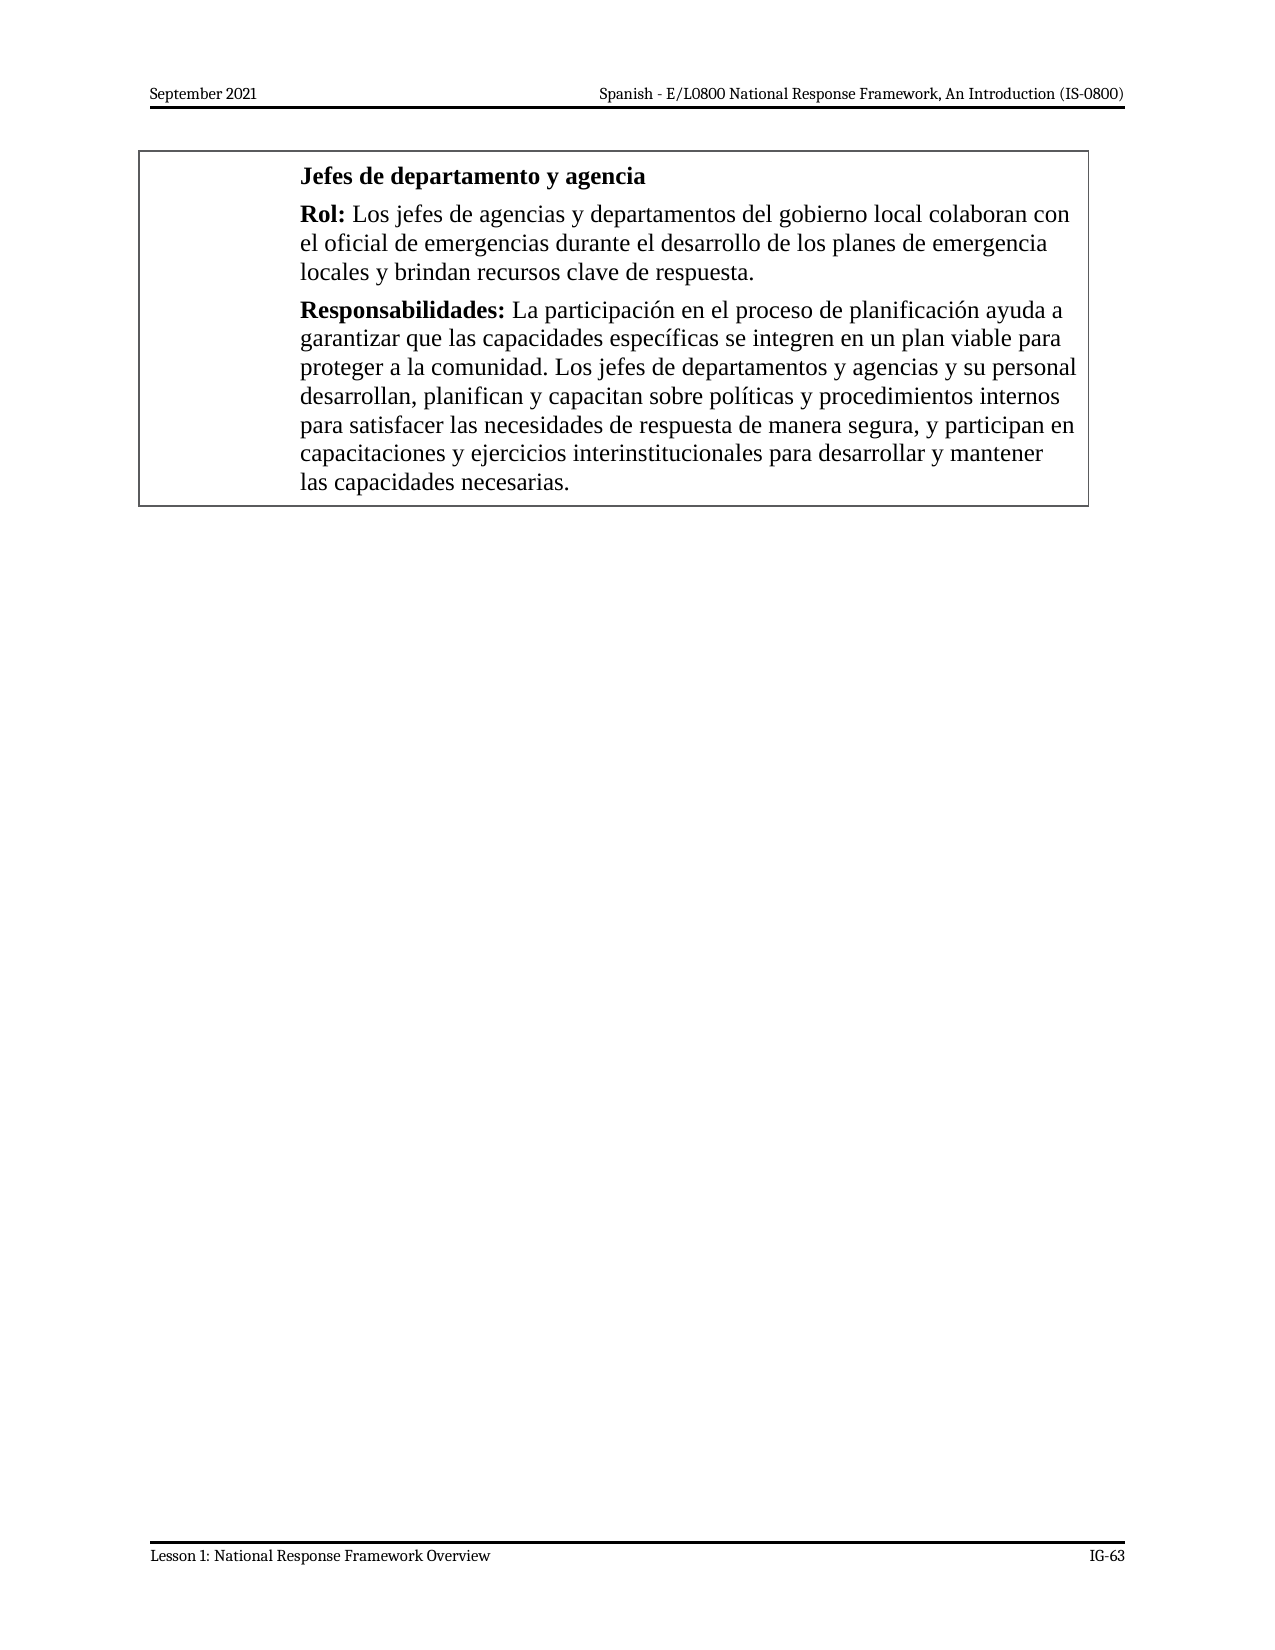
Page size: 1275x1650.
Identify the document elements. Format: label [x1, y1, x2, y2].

table_header [289, 152, 1088, 505]
table_header [140, 152, 289, 505]
